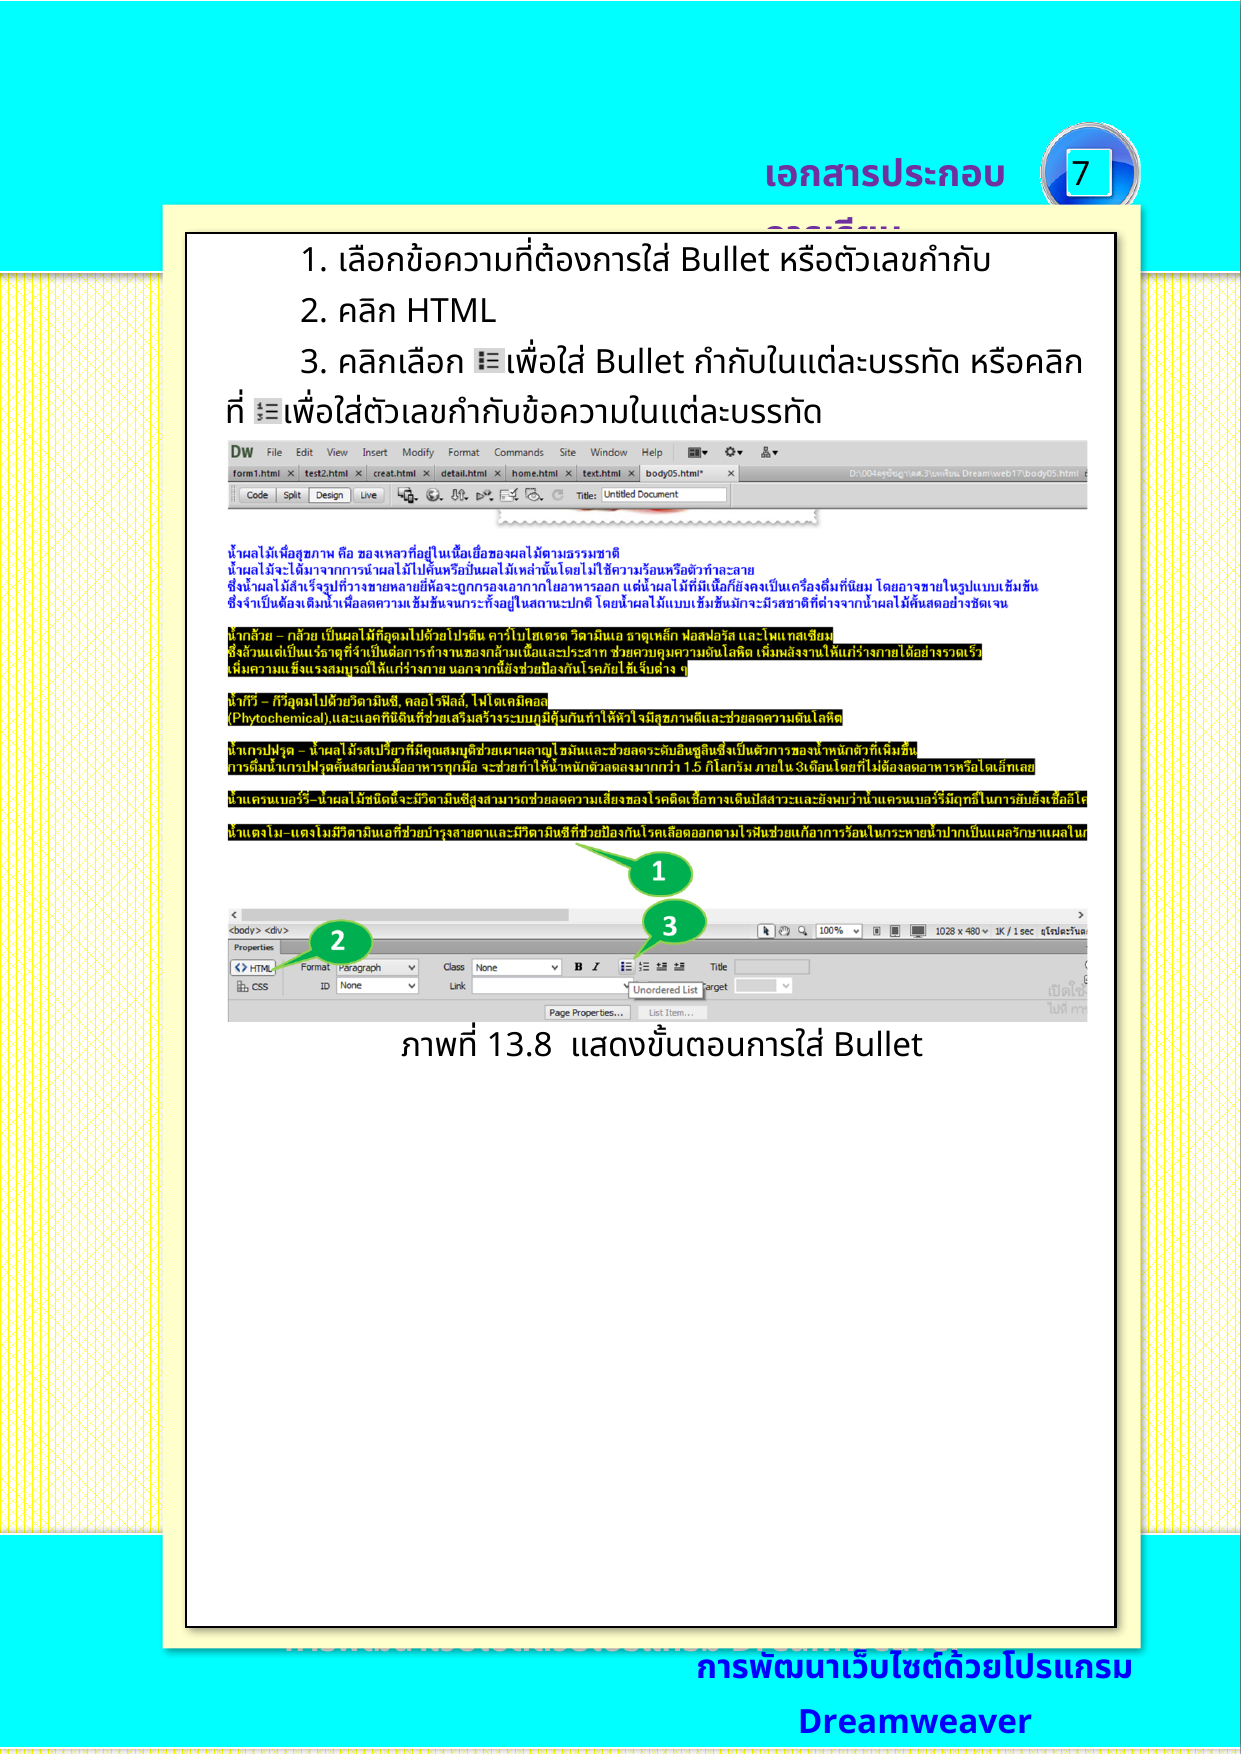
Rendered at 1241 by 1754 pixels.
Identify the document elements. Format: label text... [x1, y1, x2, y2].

picture [1039, 121, 1141, 204]
picture [227, 438, 1088, 1022]
list เลือกข้อความที่ต้องการใส่ Bullet หรือตัวเลขกำกับ [225, 236, 1090, 287]
list คลิกเลือก เพื่อใส่ Bullet กำกับในแต่ละบรรทัด หรือคลิกที่ เพื่อใส่ตัวเลขกำกับข้อความในแต่ละบรรทัด [225, 337, 1090, 438]
picture [473, 348, 505, 373]
list คลิก HTML [225, 287, 1090, 337]
picture [253, 398, 283, 424]
text ภาพที่ 13.8 แสดงขั้นตอนการใส่ Bullet [225, 1021, 1090, 1072]
